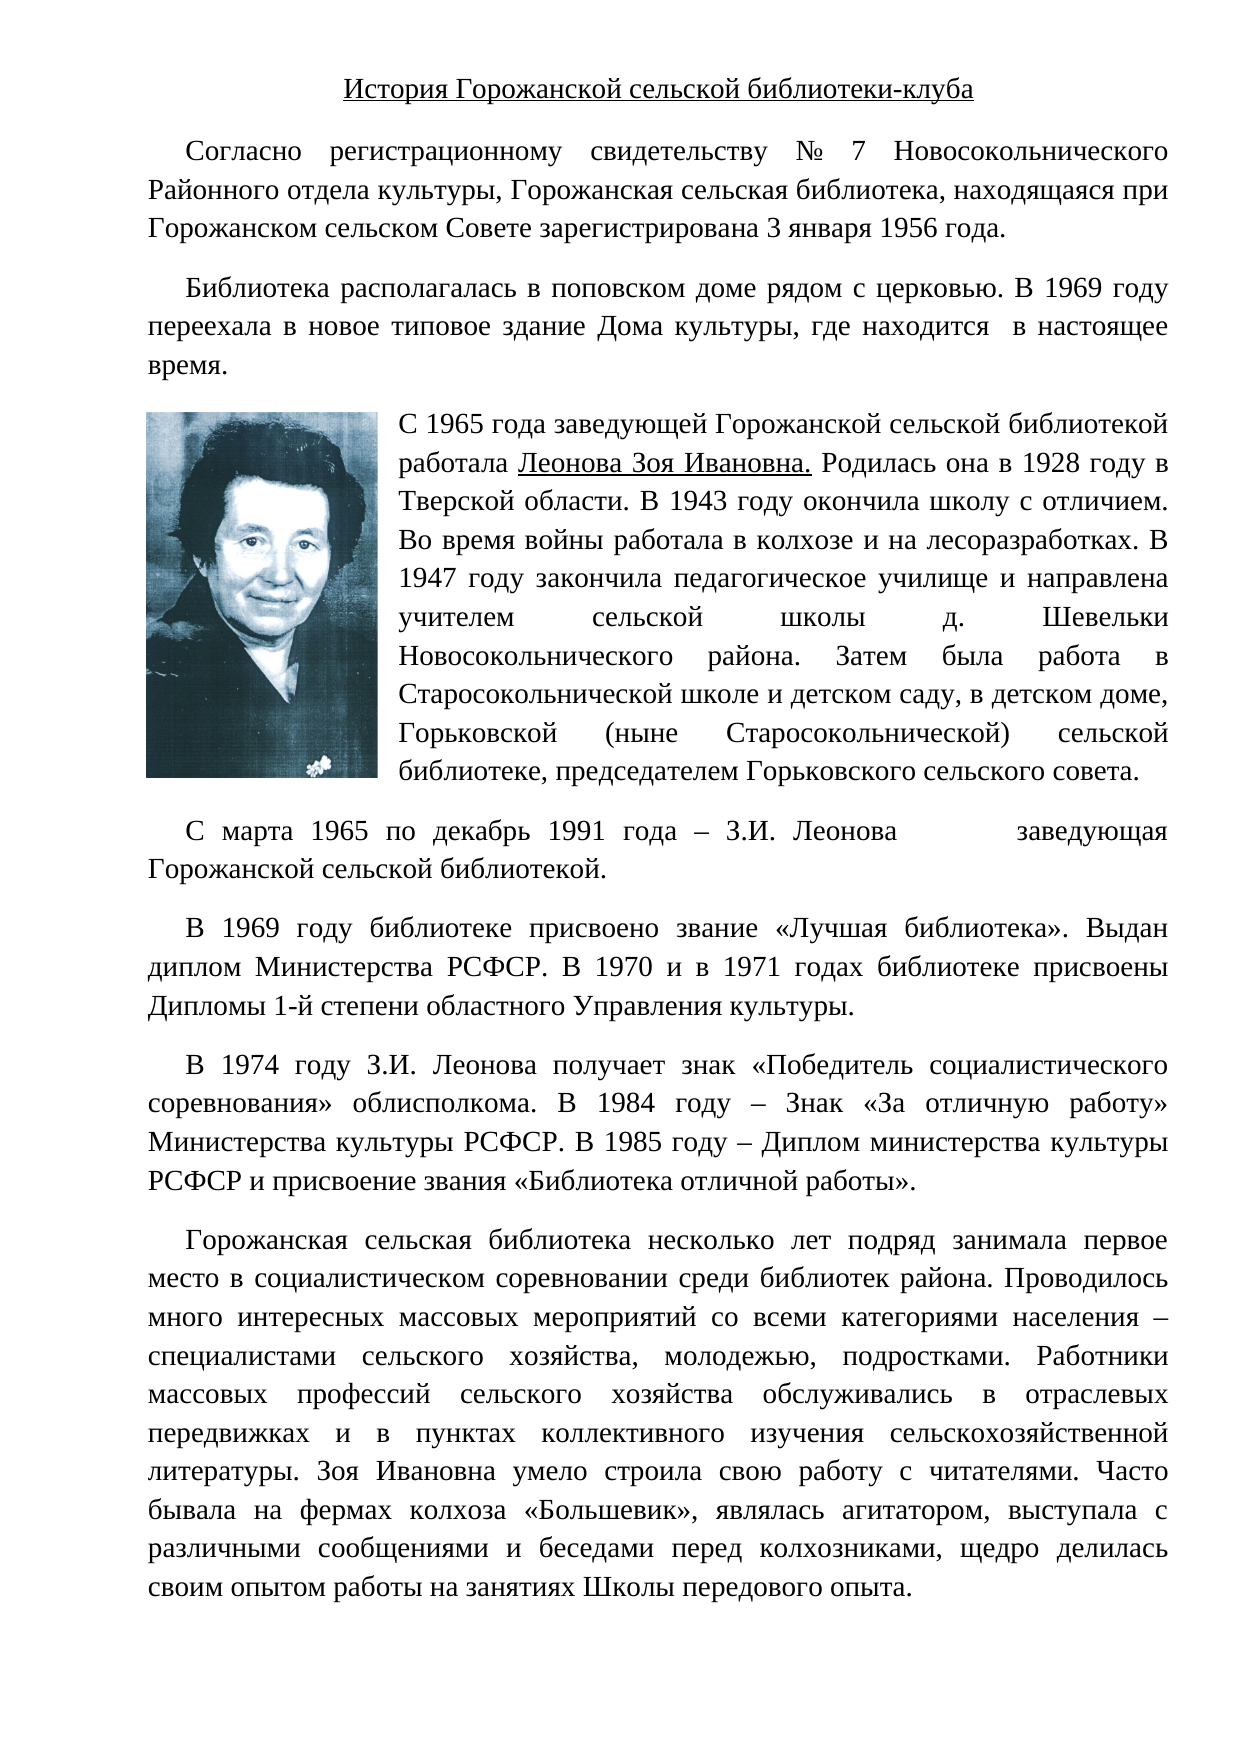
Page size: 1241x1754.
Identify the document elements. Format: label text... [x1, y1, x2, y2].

text С 1965 года заведующей Горожанской сельской библиотекой работала Леонова Зоя Ивановна. Родилась она в 1928 году в Тверской области. В 1943 году окончила школу с отличием. Во время войны работала в колхозе и на лесоразработках. В 1947 году закончила педагогическое училище и направлена учителем сельской школы д. Шевельки Новосокольнического района. Затем была работа в Старосокольнической школе и детском саду, в детском доме, Горьковской (ныне Старосокольнической) сельской библиотеке, председателем Горьковского сельского совета. [148, 406, 1169, 787]
text Согласно регистрационному свидетельству № 7 Новосокольнического Районного отдела культуры, Горожанская сельская библиотека, находящаяся при Горожанском сельском Совете зарегистрирована 3 января 1956 года. [148, 133, 1169, 244]
text В 1974 году З.И. Леонова получает знак «Победитель социалистического соревнования» облисполкома. В 1984 году – Знак «За отличную работу» Министерства культуры РСФСР. В 1985 году – Диплом министерства культуры РСФСР и присвоение звания «Библиотека отличной работы». [148, 1047, 1169, 1196]
text Библиотека располагалась в поповском доме рядом с церковью. В 1969 году переехала в новое типовое здание Дома культуры, где находится в настоящее время. [148, 270, 1169, 381]
picture [146, 412, 378, 778]
text История Горожанской сельской библиотеки-клуба [148, 71, 1169, 104]
text В 1969 году библиотеке присвоено звание «Лучшая библиотека». Выдан диплом Министерства РСФСР. В 1970 и в 1971 годах библиотеке присвоены Дипломы 1-й степени областного Управления культуры. [148, 911, 1169, 1021]
text С марта 1965 по декабрь 1991 года – З.И. Леонова заведующая Горожанской сельской библиотекой. [148, 813, 1169, 885]
text Горожанская сельская библиотека несколько лет подряд занимала первое место в социалистическом соревновании среди библиотек района. Проводилось много интересных массовых мероприятий со всеми категориями населения – специалистами сельского хозяйства, молодежью, подростками. Работники массовых профессий сельского хозяйства обслуживались в отраслевых передвижках и в пунктах коллективного изучения сельскохозяйственной литературы. Зоя Ивановна умело строила свою работу с читателями. Часто бывала на фермах колхоза «Большевик», являлась агитатором, выступала с различными сообщениями и беседами перед колхозниками, щедро делилась своим опытом работы на занятиях Школы передового опыта. [148, 1222, 1169, 1602]
